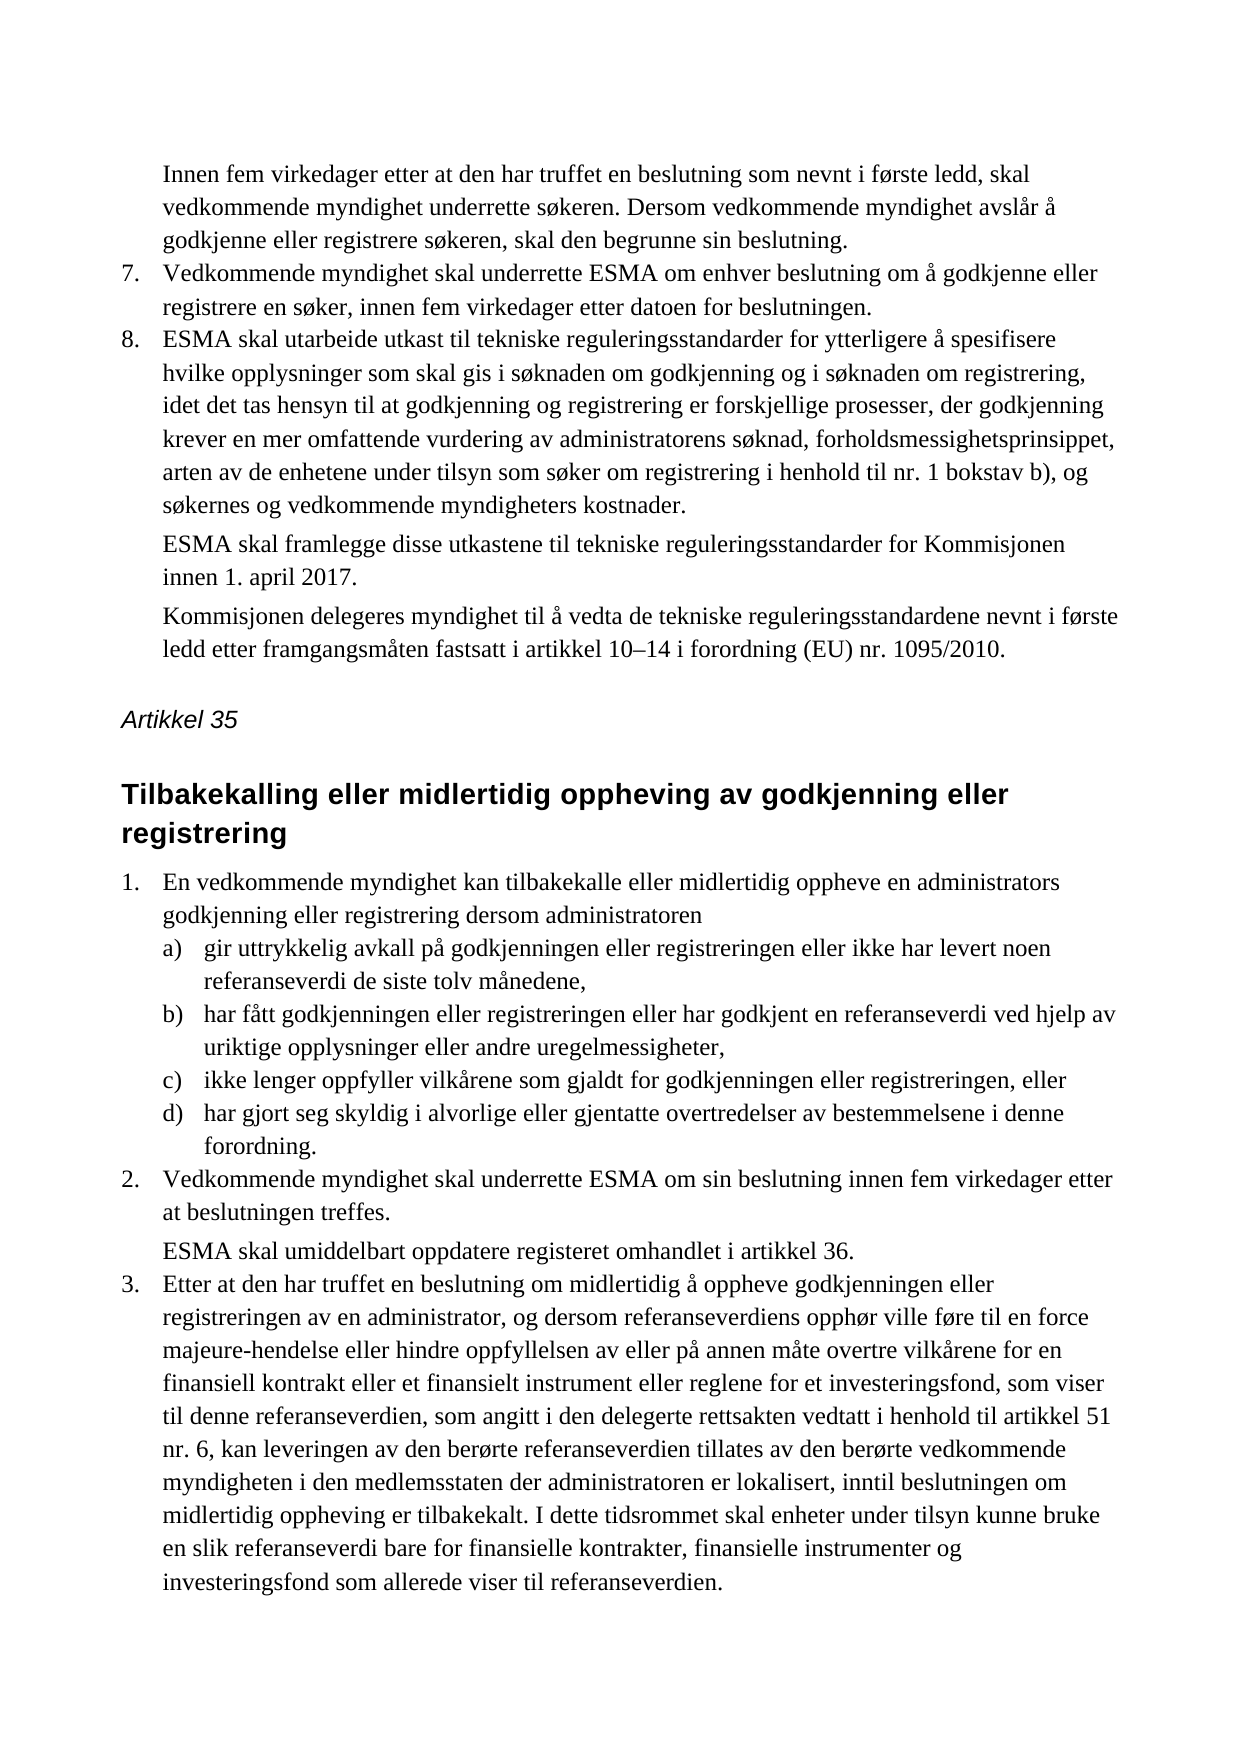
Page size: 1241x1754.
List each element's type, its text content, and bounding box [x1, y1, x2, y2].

text Artikkel 35 [121, 705, 1119, 733]
list Kommisjonen delegeres myndighet til å vedta de tekniske reguleringsstandardene nevnt i første ledd etter framgangsmåten fastsatt i artikkel 10–14 i forordning (EU) nr. 1095/2010. [162, 601, 1119, 663]
list c) ikke lenger oppfyller vilkårene som gjaldt for godkjenningen eller registreringen, eller [162, 1065, 1119, 1094]
list 2. Vedkommende myndighet skal underrette ESMA om sin beslutning innen fem virkedager etter at beslutningen treffes. [121, 1164, 1119, 1226]
list ESMA skal framlegge disse utkastene til tekniske reguleringsstandarder for Kommisjonen innen 1. april 2017. [162, 529, 1119, 591]
list 3. Etter at den har truffet en beslutning om midlertidig å oppheve godkjenningen eller registreringen av en administrator, og dersom referanseverdiens opphør ville føre til en force majeure-hendelse eller hindre oppfyllelsen av eller på annen måte overtre vilkårene for en finansiell kontrakt eller et finansielt instrument eller reglene for et investeringsfond, som viser til denne referanseverdien, som angitt i den delegerte rettsakten vedtatt i henhold til artikkel 51 nr. 6, kan leveringen av den berørte referanseverdien tillates av den berørte vedkommende myndigheten i den medlemsstaten der administratoren er lokalisert, inntil beslutningen om midlertidig oppheving er tilbakekalt. I dette tidsrommet skal enheter under tilsyn kunne bruke en slik referanseverdi bare for finansielle kontrakter, finansielle instrumenter og investeringsfond som allerede viser til referanseverdien. [121, 1269, 1119, 1595]
subtitle Tilbakekalling eller midlertidig oppheving av godkjenning eller registrering [121, 777, 1119, 849]
list d) har gjort seg skyldig i alvorlige eller gjentatte overtredelser av bestemmelsene i denne forordning. [162, 1098, 1119, 1160]
list b) har fått godkjenningen eller registreringen eller har godkjent en referanseverdi ved hjelp av uriktige opplysninger eller andre uregelmessigheter, [162, 999, 1119, 1061]
list 8. ESMA skal utarbeide utkast til tekniske reguleringsstandarder for ytterligere å spesifisere hvilke opplysninger som skal gis i søknaden om godkjenning og i søknaden om registrering, idet det tas hensyn til at godkjenning og registrering er forskjellige prosesser, der godkjenning krever en mer omfattende vurdering av administratorens søknad, forholdsmessighetsprinsippet, arten av de enhetene under tilsyn som søker om registrering i henhold til nr. 1 bokstav b), og søkernes og vedkommende myndigheters kostnader. [121, 324, 1119, 518]
list Innen fem virkedager etter at den har truffet en beslutning som nevnt i første ledd, skal vedkommende myndighet underrette søkeren. Dersom vedkommende myndighet avslår å godkjenne eller registrere søkeren, skal den begrunne sin beslutning. [162, 159, 1119, 254]
list a) gir uttrykkelig avkall på godkjenningen eller registreringen eller ikke har levert noen referanseverdi de siste tolv månedene, [162, 933, 1119, 995]
list 7. Vedkommende myndighet skal underrette ESMA om enhver beslutning om å godkjenne eller registrere en søker, innen fem virkedager etter datoen for beslutningen. [121, 258, 1119, 320]
list 1. En vedkommende myndighet kan tilbakekalle eller midlertidig oppheve en administrators godkjenning eller registrering dersom administratoren [121, 867, 1119, 929]
list ESMA skal umiddelbart oppdatere registeret omhandlet i artikkel 36. [162, 1236, 1119, 1265]
